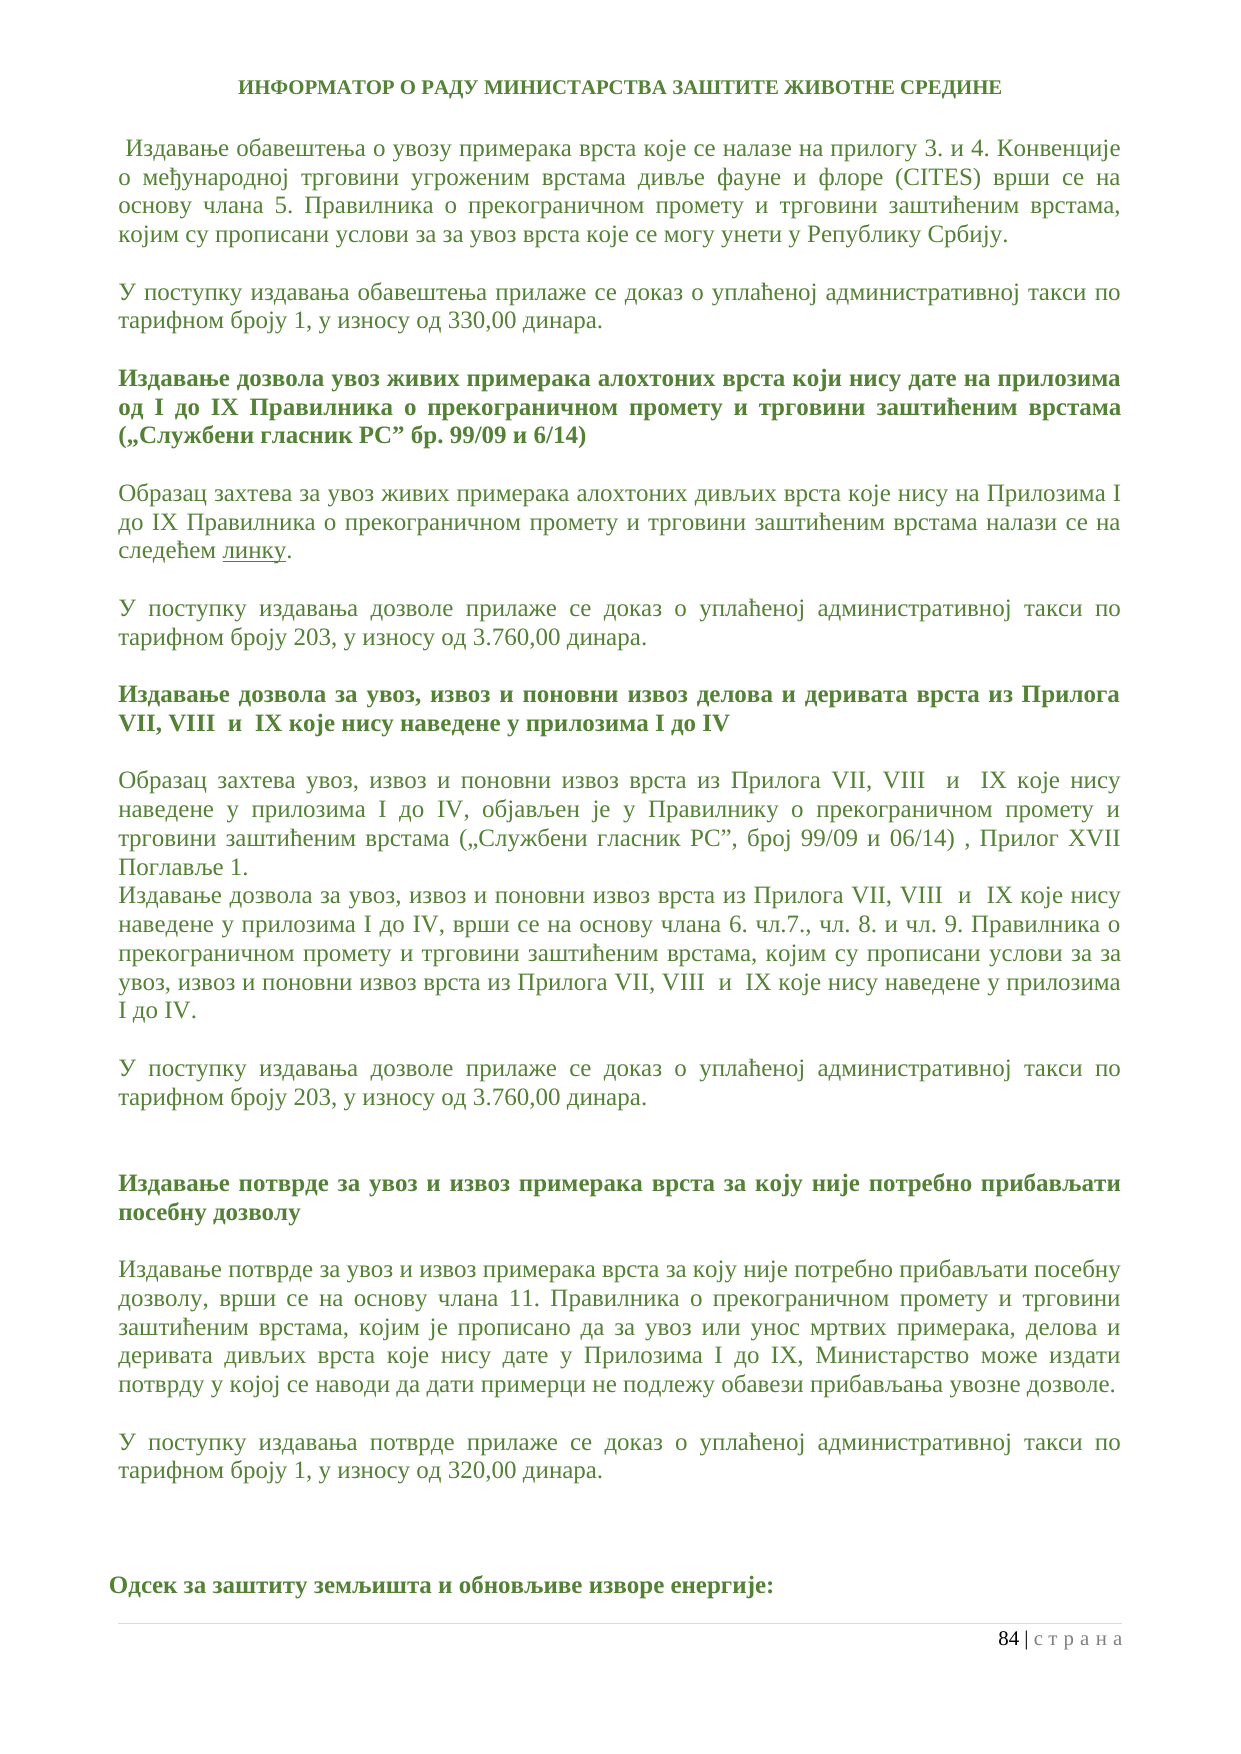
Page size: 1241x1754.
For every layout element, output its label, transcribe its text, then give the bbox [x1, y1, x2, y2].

text Одсек за заштиту земљишта и обновљиве изворе енергије: [109, 1571, 1122, 1599]
text Издавање обавештења о увозу примерака врста које се налазе на прилогу 3. и 4. Конвенције о међународној трговини угроженим врстама дивље фауне и флоре (CITES) врши се на основу члана 5. Правилника о прекограничном промету и трговини заштићеним врстама, којим су прописани услови за за увоз врста које се могу унети у Републику Србију. [118, 133, 1122, 248]
text У поступку издавања обавештења прилаже се доказ о уплаћеној административној такси по тарифном броју 1, у износу од 330,00 динара. [118, 277, 1122, 334]
text У поступку издавања дозволе прилаже се доказ о уплаћеној административној такси по тарифном броју 203, у износу од 3.760,00 динара. [118, 593, 1122, 651]
text У поступку издавања потврде прилаже се доказ о уплаћеној административној такси по тарифном броју 1, у износу од 320,00 динара. [118, 1427, 1122, 1484]
text Издавање дозвола за увоз, извоз и поновни извоз делова и деривата врста из Прилога VII, VIII и IX које нису наведене у прилозима I до IV [118, 679, 1122, 737]
text Издавање дозвола за увоз, извоз и поновни извоз врста из Прилога VII, VIII и IX које нису наведене у прилозима I до IV, врши се на основу члана 6. чл.7., чл. 8. и чл. 9. Правилника о прекограничном промету и трговини заштићеним врстама, којим су прописани услови за за увоз, извоз и поновни извоз врста из Прилога VII, VIII и IX које нису наведене у прилозима I до IV. [118, 881, 1122, 1024]
text Образац захтева за увоз живих примерака алохтоних дивљих врста које нису на Прилозима I до IX Правилника о прекограничном промету и трговини заштићеним врстама налази се на следећем линку. [118, 478, 1122, 564]
text Издавање потврде за увоз и извоз примерака врста за коју није потребно прибављати посебну дозволу, врши се на основу члана 11. Правилника о прекограничном промету и трговини заштићеним врстама, којим је прописано да за увоз или унос мртвих примерака, делова и деривата дивљих врста које нису дате у Прилозима I до IX, Министарство може издати потврду у којој се наводи да дати примерци не подлежу обавези прибављања увозне дозволе. [118, 1254, 1122, 1398]
text У поступку издавања дозволе прилаже се доказ о уплаћеној административној такси по тарифном броју 203, у износу од 3.760,00 динара. [118, 1053, 1122, 1111]
text Издавање дозвола увоз живих примерака алохтоних врста који нису дате на прилозима од I до IX Правилника о прекограничном промету и трговини заштићеним врстама („Службени гласник РС” бр. 99/09 и 6/14) [118, 363, 1122, 449]
text Издавање потврде за увоз и извоз примерака врста за коју није потребно прибављати посебну дозволу [118, 1168, 1122, 1226]
text Образац захтевa увоз, извоз и поновни извоз врста из Прилога VII, VIII и IX које нису наведене у прилозима I до IV, објављен је у Правилнику о прекограничном промету и трговини заштићеним врстама („Службени гласник РС”, број 99/09 и 06/14) , Прилог XVII Поглавље 1. [118, 766, 1122, 881]
